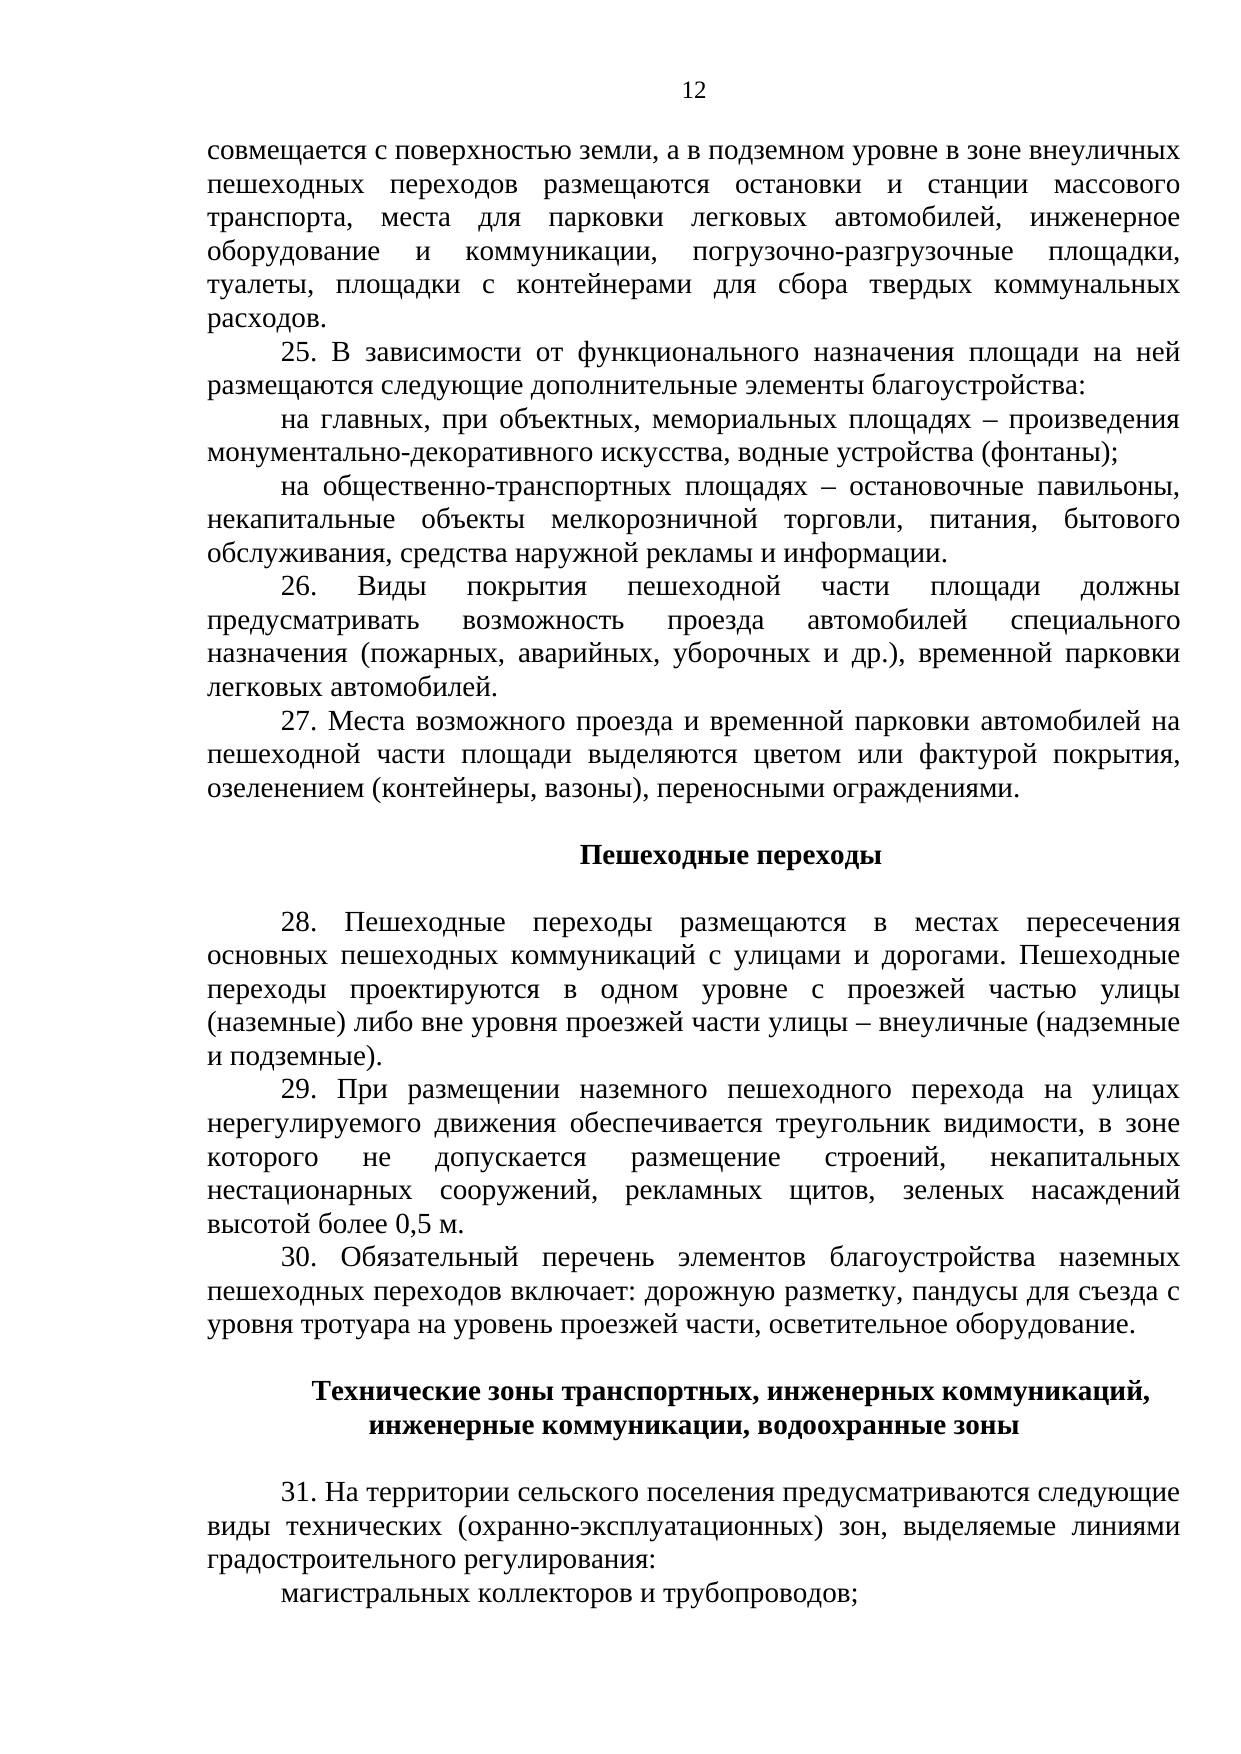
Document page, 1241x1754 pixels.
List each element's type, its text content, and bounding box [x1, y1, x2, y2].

list Пешеходные переходы [207, 837, 1181, 870]
list 31. На территории сельского поселения предусматриваются следующие виды технических (охранно-эксплуатационных) зон, выделяемые линиями градостроительного регулирования: [207, 1474, 1181, 1575]
list на общественно-транспортных площадях – остановочные павильоны, некапитальные объекты мелкорозничной торговли, питания, бытового обслуживания, средства наружной рекламы и информации. [207, 468, 1181, 568]
list Технические зоны транспортных, инженерных коммуникаций, инженерные коммуникации, водоохранные зоны [207, 1373, 1181, 1441]
list 25. В зависимости от функционального назначения площади на ней размещаются следующие дополнительные элементы благоустройства: [207, 334, 1181, 401]
list 27. Места возможного проезда и временной парковки автомобилей на пешеходной части площади выделяются цветом или фактурой покрытия, озеленением (контейнеры, вазоны), переносными ограждениями. [207, 703, 1181, 803]
list 29. При размещении наземного пешеходного перехода на улицах нерегулируемого движения обеспечивается треугольник видимости, в зоне которого не допускается размещение строений, некапитальных нестационарных сооружений, рекламных щитов, зеленых насаждений высотой более 0,5 м. [207, 1072, 1181, 1239]
list на главных, при объектных, мемориальных площадях – произведения монументально-декоративного искусства, водные устройства (фонтаны); [207, 401, 1181, 468]
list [207, 132, 1181, 334]
list 30. Обязательный перечень элементов благоустройства наземных пешеходных переходов включает: дорожную разметку, пандусы для съезда с уровня тротуара на уровень проезжей части, осветительное оборудование. [207, 1239, 1181, 1340]
list 26. Виды покрытия пешеходной части площади должны предусматривать возможность проезда автомобилей специального назначения (пожарных, аварийных, уборочных и др.), временной парковки легковых автомобилей. [207, 568, 1181, 703]
list магистральных коллекторов и трубопроводов; [207, 1575, 1181, 1608]
list 28. Пешеходные переходы размещаются в местах пересечения основных пешеходных коммуникаций с улицами и дорогами. Пешеходные переходы проектируются в одном уровне с проезжей частью улицы (наземные) либо вне уровня проезжей части улицы – внеуличные (надземные и подземные). [207, 904, 1181, 1072]
